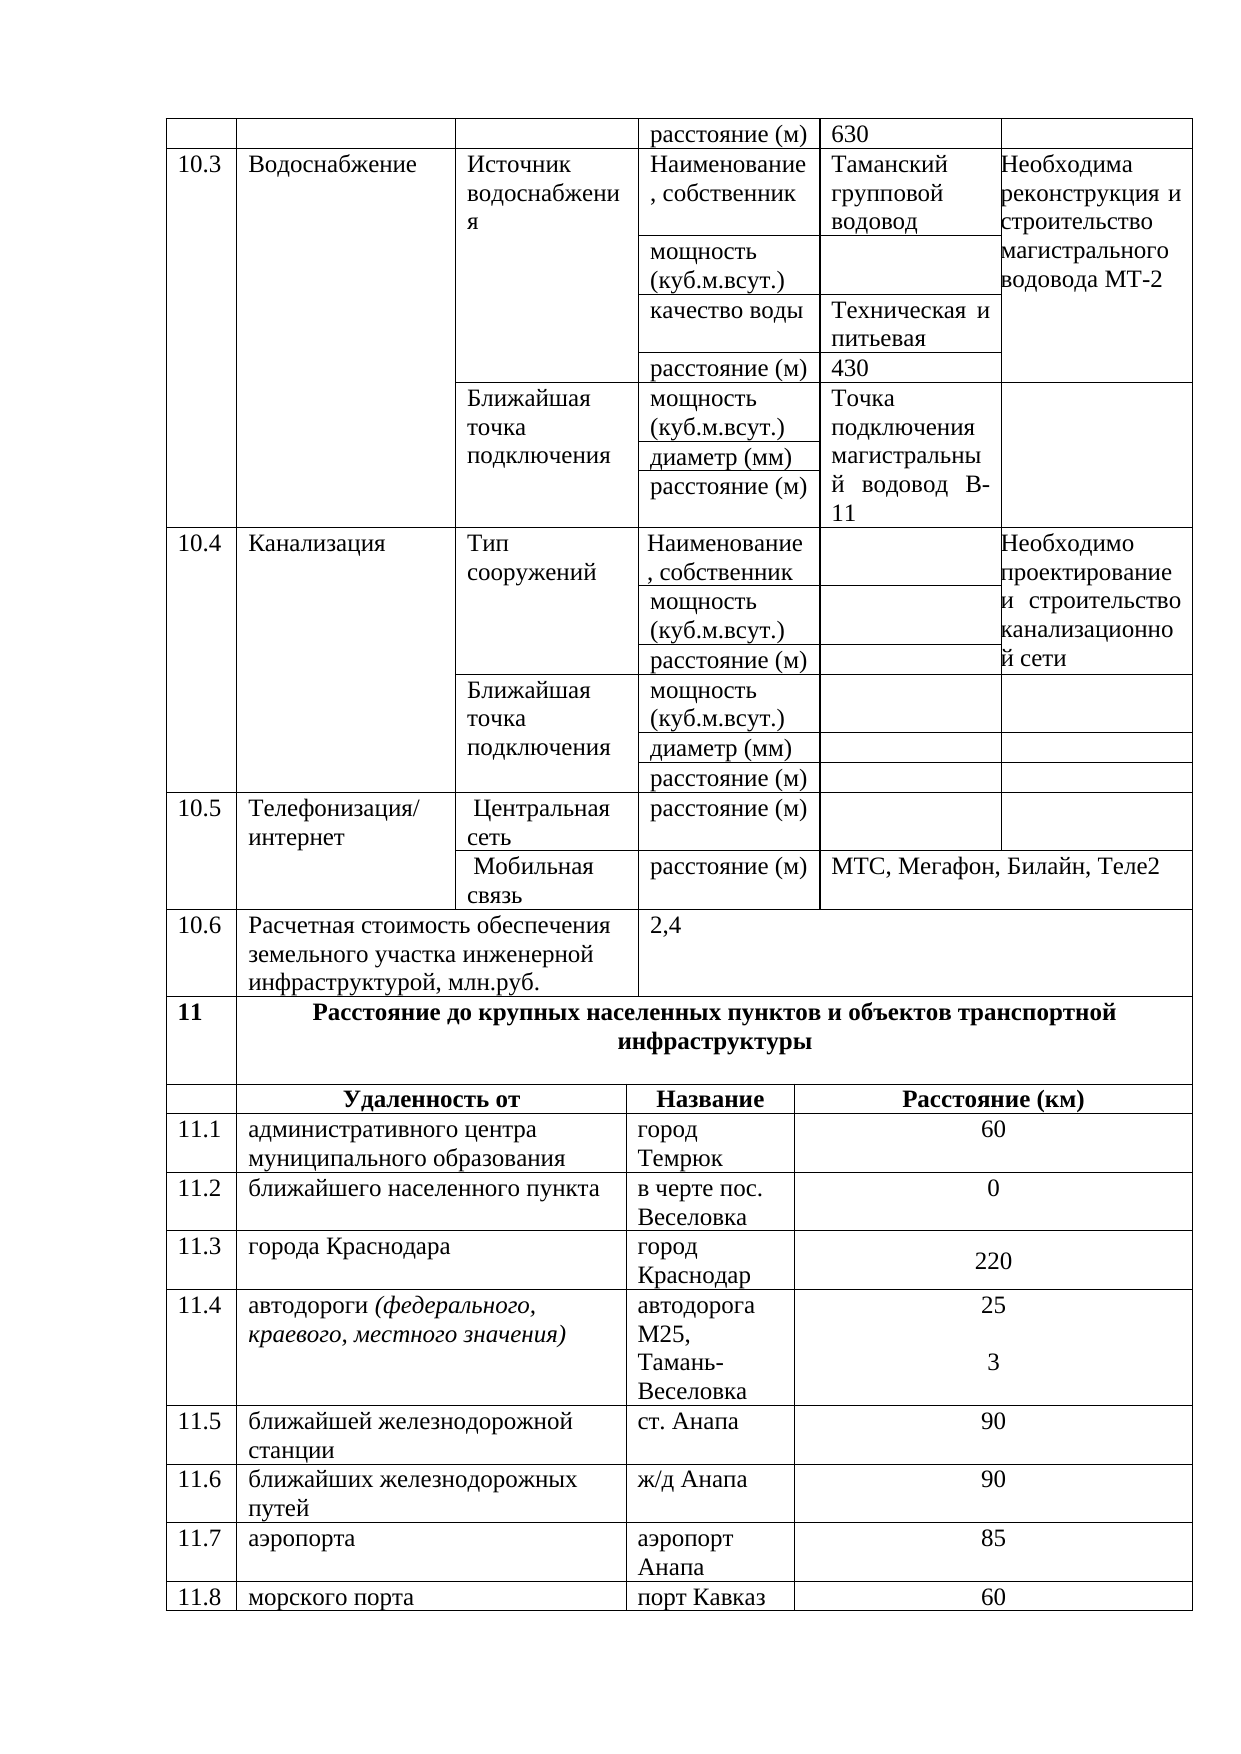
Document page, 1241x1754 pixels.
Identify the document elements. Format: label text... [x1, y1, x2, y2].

table_cell Таманский групповой водовод [821, 149, 1001, 235]
table_cell административного центра муниципального образования [237, 1114, 626, 1172]
table_cell автодороги (федерального, краевого, местного значения) [237, 1290, 626, 1405]
table_cell 10.6 [167, 910, 236, 996]
table_cell Название [627, 1085, 794, 1113]
table_cell Источник водоснабжения [456, 149, 638, 382]
table_cell диаметр (мм) [639, 733, 819, 762]
table_cell [821, 733, 1001, 762]
table_cell морского порта [237, 1582, 626, 1610]
table_cell расстояние (м) [639, 471, 819, 527]
table_cell 11.5 [167, 1406, 236, 1463]
table_cell автодорога М25, Тамань-Веселовка [627, 1290, 794, 1405]
table_cell 85 [795, 1523, 1192, 1581]
table_cell [1002, 763, 1192, 792]
table_cell 11.4 [167, 1290, 236, 1405]
table_cell 10.3 [167, 149, 236, 527]
table_cell расстояние (м) [639, 793, 819, 850]
table_cell 630 [821, 119, 1001, 148]
table_cell Телефонизация/ интернет [237, 793, 455, 909]
table_cell расстояние (м) [639, 353, 819, 382]
table_cell Необходимо проектирование и строительство канализационной сети [1002, 528, 1192, 674]
table_cell мощность (куб.м.всут.) [639, 383, 819, 441]
table_cell [1002, 793, 1192, 850]
table_cell МТС, Мегафон, Билайн, Теле2 [821, 851, 1192, 909]
table_cell [821, 586, 1001, 644]
table_cell 90 [795, 1465, 1192, 1522]
table_cell Расстояние (км) [795, 1085, 1192, 1113]
table_cell Канализация [237, 528, 455, 792]
table_cell 220 [795, 1231, 1192, 1289]
table_cell 11.7 [167, 1523, 236, 1581]
table_cell расстояние (м) [639, 851, 819, 909]
table_cell аэропорта [237, 1523, 626, 1581]
table_cell Центральная сеть [456, 793, 638, 850]
table_cell [821, 675, 1001, 732]
table_cell [821, 236, 1001, 294]
table_cell ближайших железнодорожных путей [237, 1465, 626, 1522]
table_cell 11.3 [167, 1231, 236, 1289]
table_cell [167, 1085, 236, 1113]
table_cell 430 [821, 353, 1001, 382]
table_cell мощность (куб.м.всут.) [639, 236, 819, 294]
table_cell Водоснабжение [237, 149, 455, 527]
table_cell Наименование, собственник [639, 149, 819, 235]
table_cell [1002, 119, 1192, 148]
table_cell [821, 763, 1001, 792]
table_cell аэропорт Анапа [627, 1523, 794, 1581]
table_cell 90 [795, 1406, 1192, 1463]
table_cell 11 [167, 997, 236, 1083]
table_cell мощность (куб.м.всут.) [639, 586, 819, 644]
table_cell 10.5 [167, 793, 236, 909]
table_cell 0 [795, 1173, 1192, 1230]
table_cell 25 3 [795, 1290, 1192, 1405]
table_cell 2,4 [639, 910, 1192, 996]
table_cell мощность (куб.м.всут.) [639, 675, 819, 732]
table_cell [1002, 383, 1192, 527]
table_cell Расстояние до крупных населенных пунктов и объектов транспортной инфраструктуры [237, 997, 1192, 1083]
table_cell расстояние (м) [639, 763, 819, 792]
table_cell Расчетная стоимость обеспечения земельного участка инженерной инфраструктурой, млн.руб. [237, 910, 638, 996]
table_cell Техническая и питьевая [821, 295, 1001, 352]
table_cell город Краснодар [627, 1231, 794, 1289]
table_cell качество воды [639, 295, 819, 352]
table_cell 11.1 [167, 1114, 236, 1172]
table_cell ж/д Анапа [627, 1465, 794, 1522]
table_cell ст. Анапа [627, 1406, 794, 1463]
table_cell [1002, 675, 1192, 732]
table_cell Ближайшая точка подключения [456, 383, 638, 527]
table_cell город Темрюк [627, 1114, 794, 1172]
table_cell 10.4 [167, 528, 236, 792]
table_cell [821, 645, 1001, 674]
table_cell Ближайшая точка подключения [456, 675, 638, 792]
table_cell 60 [795, 1114, 1192, 1172]
table_cell 11.6 [167, 1465, 236, 1522]
table_cell расстояние (м) [639, 119, 819, 148]
table_cell 11.2 [167, 1173, 236, 1230]
table_cell диаметр (мм) [639, 442, 819, 470]
table_cell Точка подключения магистральный водовод В-11 [821, 383, 1001, 527]
table_cell порт Кавказ [627, 1582, 794, 1610]
table_cell Тип сооружений [456, 528, 638, 674]
table_cell [1002, 733, 1192, 762]
table_cell в черте пос. Веселовка [627, 1173, 794, 1230]
table_cell 11.8 [167, 1582, 236, 1610]
table_cell Необходима реконструкция и строительство магистрального водовода МТ-2 [1002, 149, 1192, 382]
table_cell Мобильная связь [456, 851, 638, 909]
table_cell Наименование, собственник [639, 528, 819, 585]
table_cell Удаленность от [237, 1085, 626, 1113]
table_cell [821, 528, 1001, 585]
table_cell 60 [795, 1582, 1192, 1610]
table_cell ближайшей железнодорожной станции [237, 1406, 626, 1463]
table_cell [821, 793, 1001, 850]
table_cell ближайшего населенного пункта [237, 1173, 626, 1230]
table_cell расстояние (м) [639, 645, 819, 674]
table_cell города Краснодара [237, 1231, 626, 1289]
